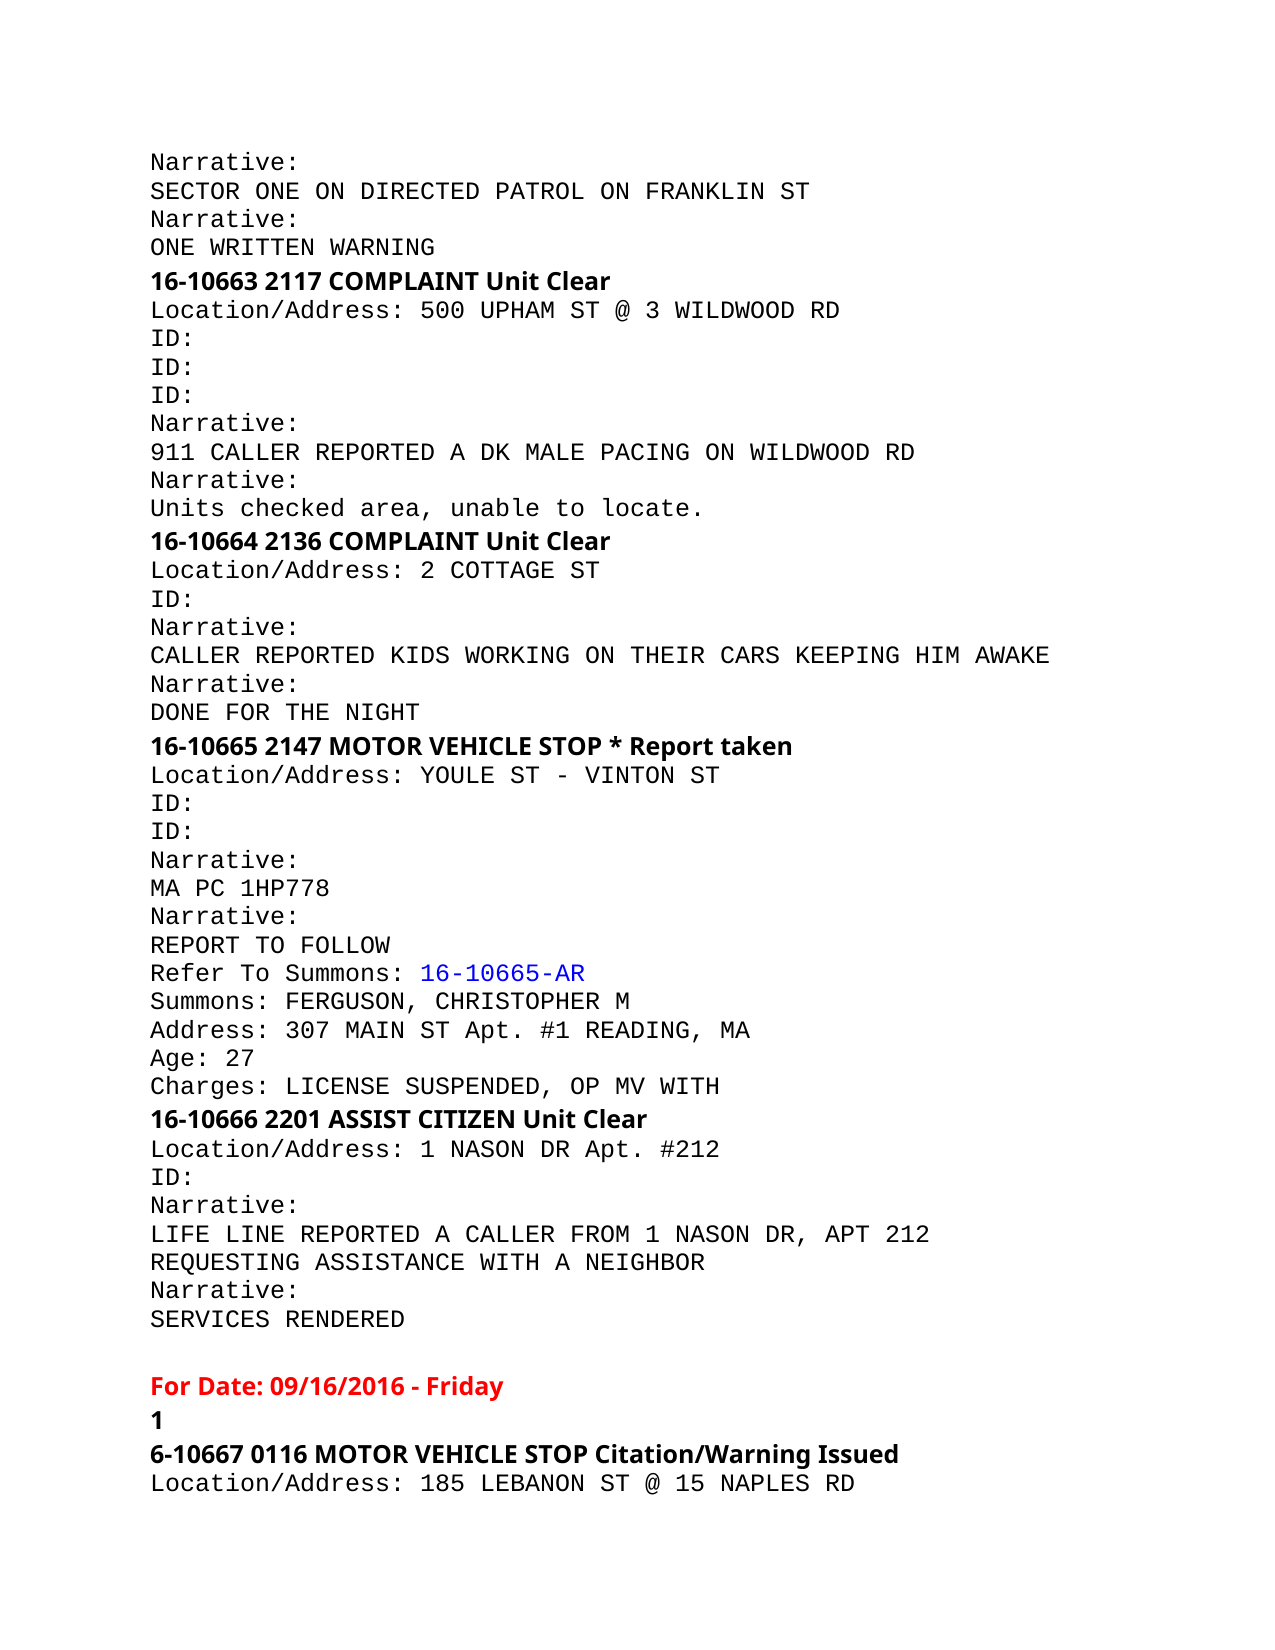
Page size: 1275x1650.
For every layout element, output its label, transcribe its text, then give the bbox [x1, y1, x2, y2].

text Location/Address: YOULE ST - VINTON ST [150, 762, 1125, 791]
text SECTOR ONE ON DIRECTED PATROL ON FRANKLIN ST [150, 178, 1125, 207]
text Age: 27 [150, 1046, 1125, 1074]
text 1 [150, 1403, 1125, 1437]
text ID: [150, 326, 1125, 354]
text ONE WRITTEN WARNING [150, 235, 1125, 263]
text Refer To Summons: 16-10665-AR [150, 961, 1125, 989]
text Narrative: [150, 1278, 1125, 1306]
text 16-10663 2117 COMPLAINT Unit Clear [150, 263, 1125, 297]
text Narrative: [150, 671, 1125, 700]
text Address: 307 MAIN ST Apt. #1 READING, MA [150, 1017, 1125, 1046]
text 16-10665 2147 MOTOR VEHICLE STOP * Report taken [150, 728, 1125, 762]
text Narrative: [150, 467, 1125, 496]
text ID: [150, 1164, 1125, 1193]
text 16-10664 2136 COMPLAINT Unit Clear [150, 524, 1125, 558]
text Units checked area, unable to locate. [150, 496, 1125, 524]
text CALLER REPORTED KIDS WORKING ON THEIR CARS KEEPING HIM AWAKE [150, 643, 1125, 671]
text DONE FOR THE NIGHT [150, 700, 1125, 728]
text Location/Address: 185 LEBANON ST @ 15 NAPLES RD [150, 1471, 1125, 1499]
text Narrative: [150, 847, 1125, 876]
text ID: [150, 382, 1125, 411]
text Narrative: [150, 150, 1125, 178]
text Narrative: [150, 411, 1125, 439]
text SERVICES RENDERED [150, 1306, 1125, 1334]
text ID: [150, 819, 1125, 847]
text Location/Address: 1 NASON DR Apt. #212 [150, 1136, 1125, 1164]
text ID: [150, 354, 1125, 382]
text Narrative: [150, 904, 1125, 932]
text Summons: FERGUSON, CHRISTOPHER M [150, 989, 1125, 1017]
text ID: [150, 586, 1125, 615]
text Location/Address: 500 UPHAM ST @ 3 WILDWOOD RD [150, 297, 1125, 326]
text Narrative: [150, 207, 1125, 235]
text 911 CALLER REPORTED A DK MALE PACING ON WILDWOOD RD [150, 439, 1125, 467]
text Charges: LICENSE SUSPENDED, OP MV WITH [150, 1074, 1125, 1102]
text MA PC 1HP778 [150, 876, 1125, 904]
text LIFE LINE REPORTED A CALLER FROM 1 NASON DR, APT 212 [150, 1221, 1125, 1249]
text Narrative: [150, 1193, 1125, 1221]
text Location/Address: 2 COTTAGE ST [150, 558, 1125, 586]
text 16-10666 2201 ASSIST CITIZEN Unit Clear [150, 1102, 1125, 1136]
text Narrative: [150, 615, 1125, 643]
text For Date: 09/16/2016 - Friday [150, 1369, 1125, 1403]
text 6-10667 0116 MOTOR VEHICLE STOP Citation/Warning Issued [150, 1437, 1125, 1471]
text REQUESTING ASSISTANCE WITH A NEIGHBOR [150, 1249, 1125, 1278]
text REPORT TO FOLLOW [150, 932, 1125, 961]
text ID: [150, 791, 1125, 819]
